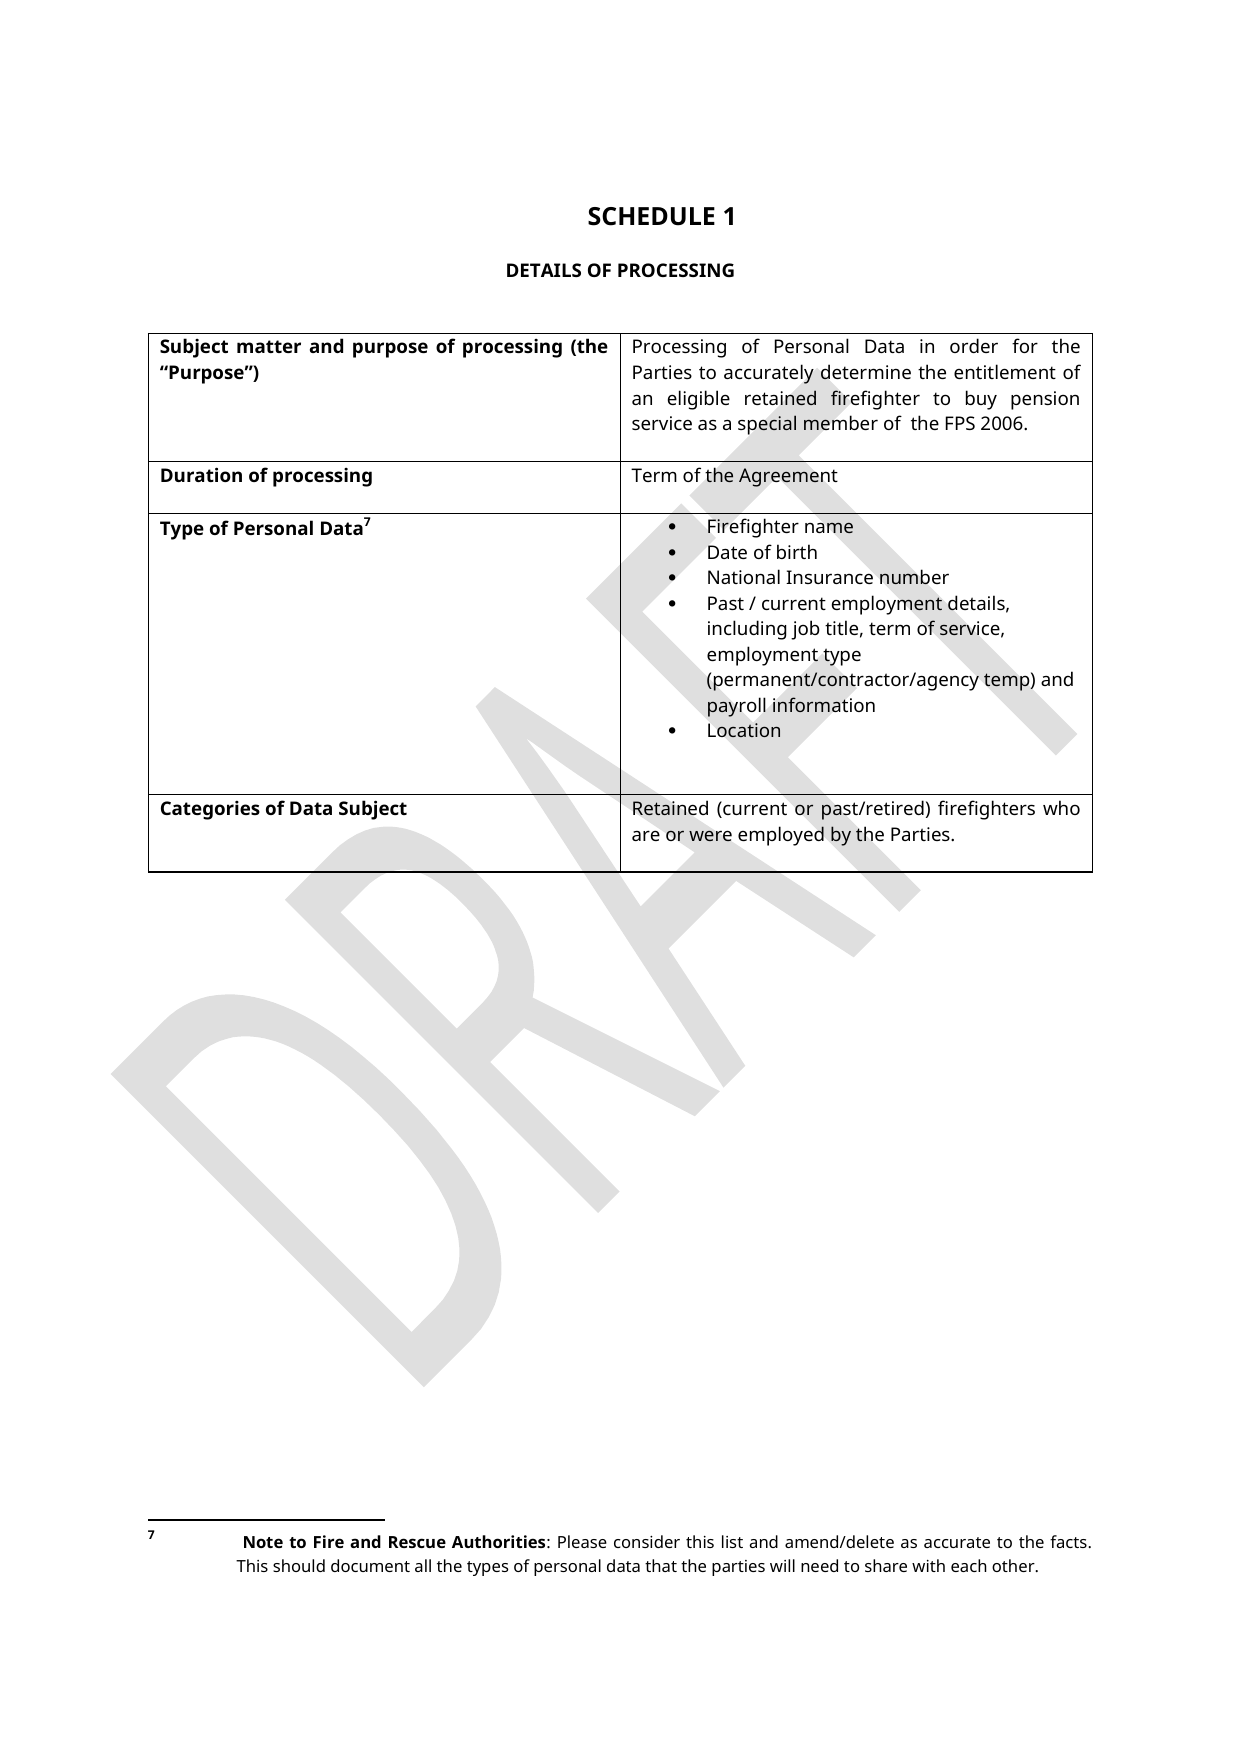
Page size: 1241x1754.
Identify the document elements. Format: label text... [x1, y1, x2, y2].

table_cell Categories of Data Subject [149, 795, 620, 871]
table_header Processing of Personal Data in order for the Parties to accurately determine the entitlement of an eligible retained firefighter to buy pension service as a special member of the FPS 2006. [621, 334, 1092, 461]
table_cell Firefighter name Date of birth National Insurance number Past / current employment details, including job title, term of service, employment type (permanent/contractor/agency temp) and payroll information Location [621, 514, 1092, 794]
table_cell Retained (current or past/retired) firefighters who are or were employed by the Parties. [621, 795, 1092, 871]
table_cell Term of the Agreement [621, 462, 1092, 512]
table_cell Type of Personal Data [149, 514, 620, 794]
table_cell Duration of processing [149, 462, 620, 512]
table_header Subject matter and purpose of processing (the “Purpose”) [149, 334, 620, 461]
text DETAILS OF PROCESSING [148, 257, 1092, 283]
list schedule ‎1 [148, 198, 1092, 232]
